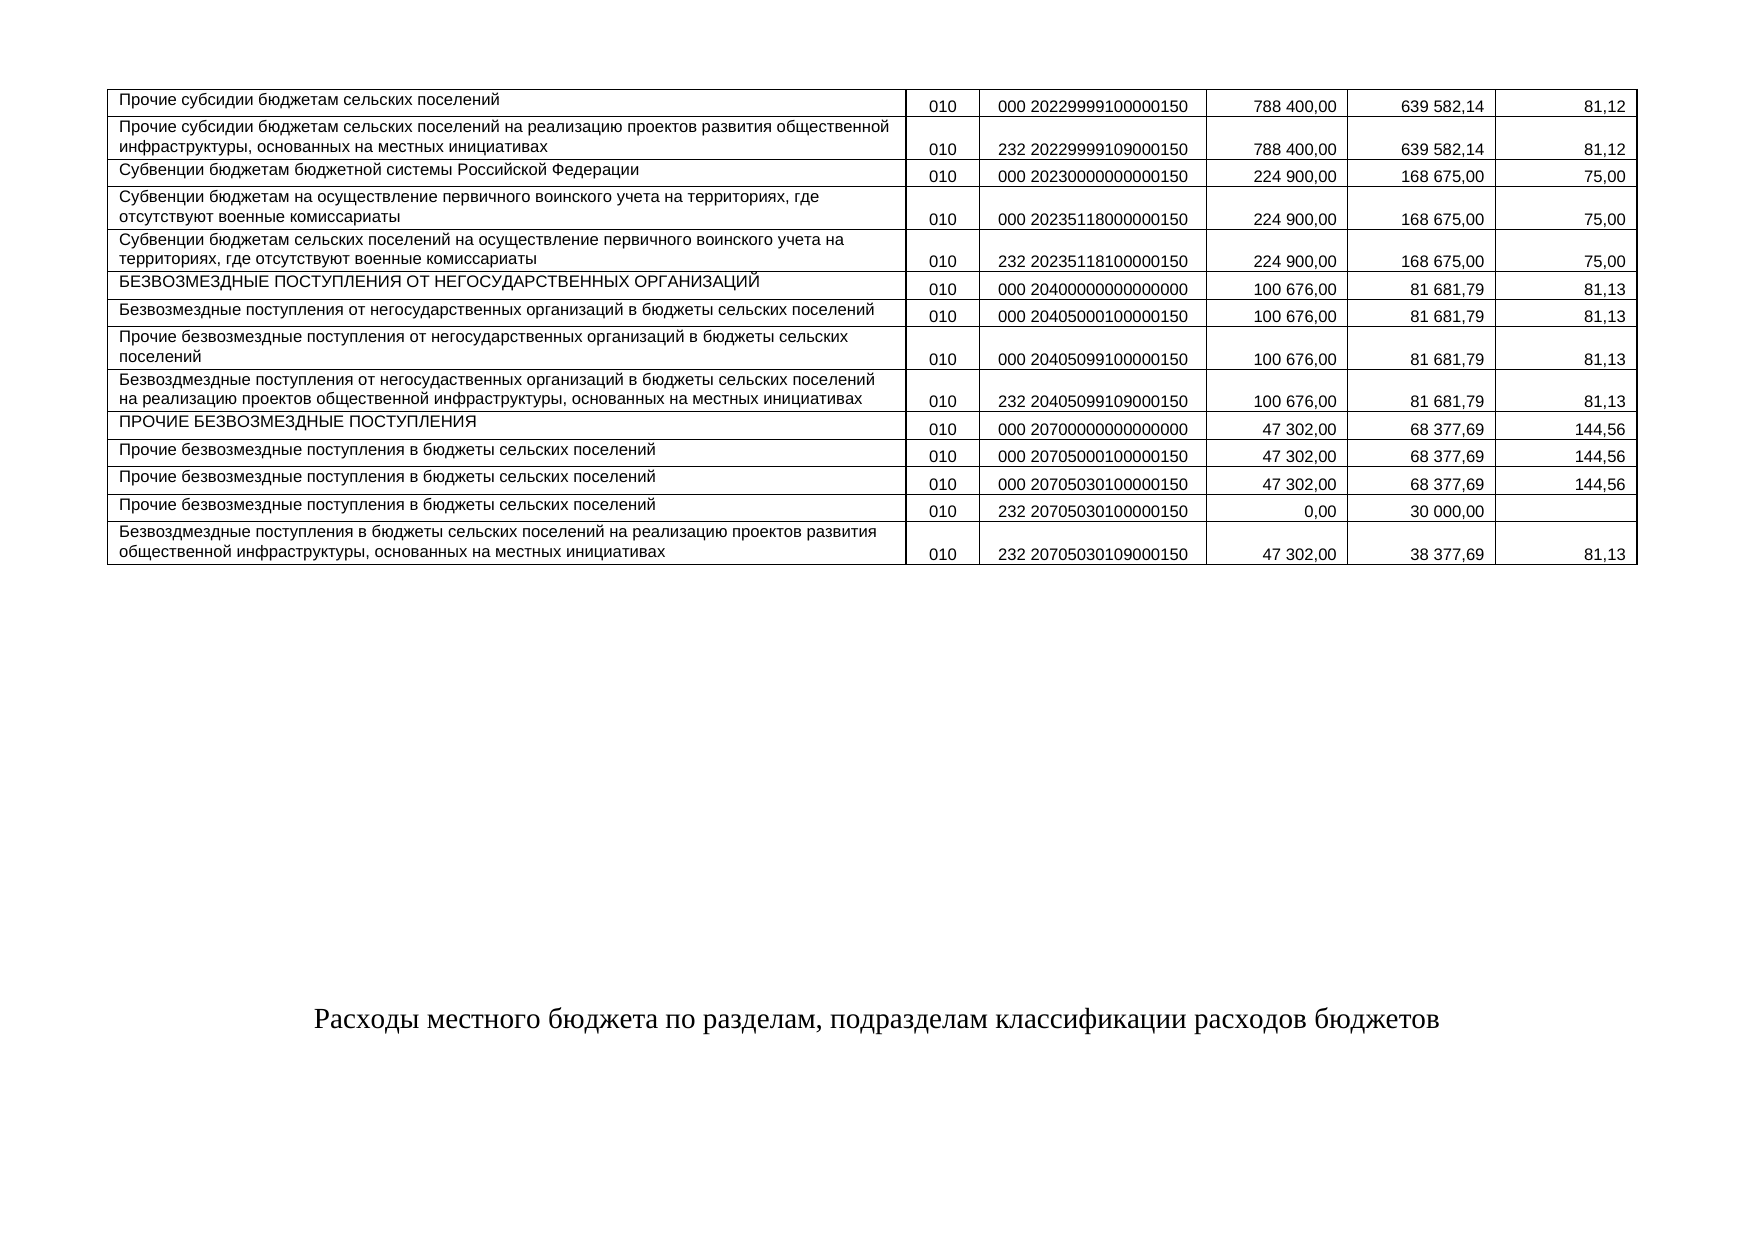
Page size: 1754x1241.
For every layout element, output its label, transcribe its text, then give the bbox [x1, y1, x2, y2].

table_cell 639 582,14 [1348, 90, 1495, 116]
table_cell 168 675,00 [1348, 160, 1495, 186]
table_cell Безвоздмездные поступления от негосудаственных организаций в бюджеты сельских поселений на реализацию проектов общественной инфраструктуры, основанных на местных инициативах [108, 370, 905, 411]
table_cell 788 400,00 [1207, 90, 1347, 116]
table_cell 000 20400000000000000 [980, 272, 1206, 299]
table_cell 168 675,00 [1348, 187, 1495, 229]
table_cell 30 000,00 [1348, 495, 1495, 521]
table_cell 010 [907, 440, 979, 466]
table_cell 010 [907, 272, 979, 299]
table_cell 144,56 [1496, 412, 1636, 439]
table_cell 000 20405099100000150 [980, 327, 1206, 369]
table_cell 81,13 [1496, 300, 1636, 326]
table_cell 75,00 [1496, 230, 1636, 271]
table_cell 232 20705030109000150 [980, 522, 1206, 564]
table_cell БЕЗВОЗМЕЗДНЫЕ ПОСТУПЛЕНИЯ ОТ НЕГОСУДАРСТВЕННЫХ ОРГАНИЗАЦИЙ [108, 272, 905, 299]
table_cell 38 377,69 [1348, 522, 1495, 564]
table_cell 81 681,79 [1348, 272, 1495, 299]
table_cell 232 20705030100000150 [980, 495, 1206, 521]
table_cell 000 20705030100000150 [980, 467, 1206, 494]
text Расходы местного бюджета по разделам, подразделам классификации расходов бюджетов [118, 1001, 1636, 1034]
table_cell Субвенции бюджетам бюджетной системы Российской Федерации [108, 160, 905, 186]
table_cell 788 400,00 [1207, 117, 1347, 159]
table_cell 232 20235118100000150 [980, 230, 1206, 271]
table_cell 010 [907, 160, 979, 186]
table_cell 010 [907, 90, 979, 116]
table_cell Прочие безвозмездные поступления в бюджеты сельских поселений [108, 467, 905, 494]
table_cell Прочие безвозмездные поступления в бюджеты сельских поселений [108, 495, 905, 521]
table_cell 010 [907, 327, 979, 369]
table_cell 000 20705000100000150 [980, 440, 1206, 466]
table_cell 168 675,00 [1348, 230, 1495, 271]
table_cell 639 582,14 [1348, 117, 1495, 159]
table_cell Безвоздмездные поступления в бюджеты сельских поселений на реализацию проектов развития общественной инфраструктуры, основанных на местных инициативах [108, 522, 905, 564]
table_cell 144,56 [1496, 440, 1636, 466]
table_cell 000 20405000100000150 [980, 300, 1206, 326]
table_cell 000 20235118000000150 [980, 187, 1206, 229]
table_cell 68 377,69 [1348, 440, 1495, 466]
table_cell 81,13 [1496, 522, 1636, 564]
table_cell Безвозмездные поступления от негосударственных организаций в бюджеты сельских поселений [108, 300, 905, 326]
table_cell 47 302,00 [1207, 412, 1347, 439]
table_cell 010 [907, 495, 979, 521]
table_cell 47 302,00 [1207, 467, 1347, 494]
table_cell 81,13 [1496, 327, 1636, 369]
table_cell 010 [907, 230, 979, 271]
table_cell 224 900,00 [1207, 230, 1347, 271]
table_cell 81,12 [1496, 90, 1636, 116]
table_cell 224 900,00 [1207, 187, 1347, 229]
table_cell 010 [907, 412, 979, 439]
table_cell ПРОЧИЕ БЕЗВОЗМЕЗДНЫЕ ПОСТУПЛЕНИЯ [108, 412, 905, 439]
table_cell 232 20405099109000150 [980, 370, 1206, 411]
table_cell 75,00 [1496, 187, 1636, 229]
table_cell 010 [907, 522, 979, 564]
table_cell 100 676,00 [1207, 370, 1347, 411]
table_cell 010 [907, 300, 979, 326]
table_cell 0,00 [1207, 495, 1347, 521]
table_cell 010 [907, 467, 979, 494]
table_cell Прочие субсидии бюджетам сельских поселений на реализацию проектов развития общественной инфраструктуры, основанных на местных инициативах [108, 117, 905, 159]
table_cell 81,12 [1496, 117, 1636, 159]
table_cell 000 20230000000000150 [980, 160, 1206, 186]
table_cell 010 [907, 117, 979, 159]
table_cell Прочие субсидии бюджетам сельских поселений [108, 90, 905, 116]
table_cell 010 [907, 187, 979, 229]
table_cell Субвенции бюджетам сельских поселений на осуществление первичного воинского учета на территориях, где отсутствуют военные комиссариаты [108, 230, 905, 271]
table_cell 81 681,79 [1348, 327, 1495, 369]
table_cell 100 676,00 [1207, 327, 1347, 369]
table_cell Прочие безвозмездные поступления от негосударственных организаций в бюджеты сельских поселений [108, 327, 905, 369]
table_cell 000 20700000000000000 [980, 412, 1206, 439]
table_cell 010 [907, 370, 979, 411]
table_cell 100 676,00 [1207, 300, 1347, 326]
table_cell 81 681,79 [1348, 370, 1495, 411]
table_cell 47 302,00 [1207, 440, 1347, 466]
table_cell 47 302,00 [1207, 522, 1347, 564]
table_cell 68 377,69 [1348, 467, 1495, 494]
table_cell [1496, 495, 1636, 521]
table_cell 100 676,00 [1207, 272, 1347, 299]
table_cell 75,00 [1496, 160, 1636, 186]
table_cell Прочие безвозмездные поступления в бюджеты сельских поселений [108, 440, 905, 466]
table_cell 81 681,79 [1348, 300, 1495, 326]
table_cell 68 377,69 [1348, 412, 1495, 439]
table_cell 000 20229999100000150 [980, 90, 1206, 116]
table_cell 81,13 [1496, 272, 1636, 299]
table_cell Субвенции бюджетам на осуществление первичного воинского учета на территориях, где отсутствуют военные комиссариаты [108, 187, 905, 229]
table_cell 224 900,00 [1207, 160, 1347, 186]
table_cell 81,13 [1496, 370, 1636, 411]
table_cell 144,56 [1496, 467, 1636, 494]
table_cell 232 20229999109000150 [980, 117, 1206, 159]
